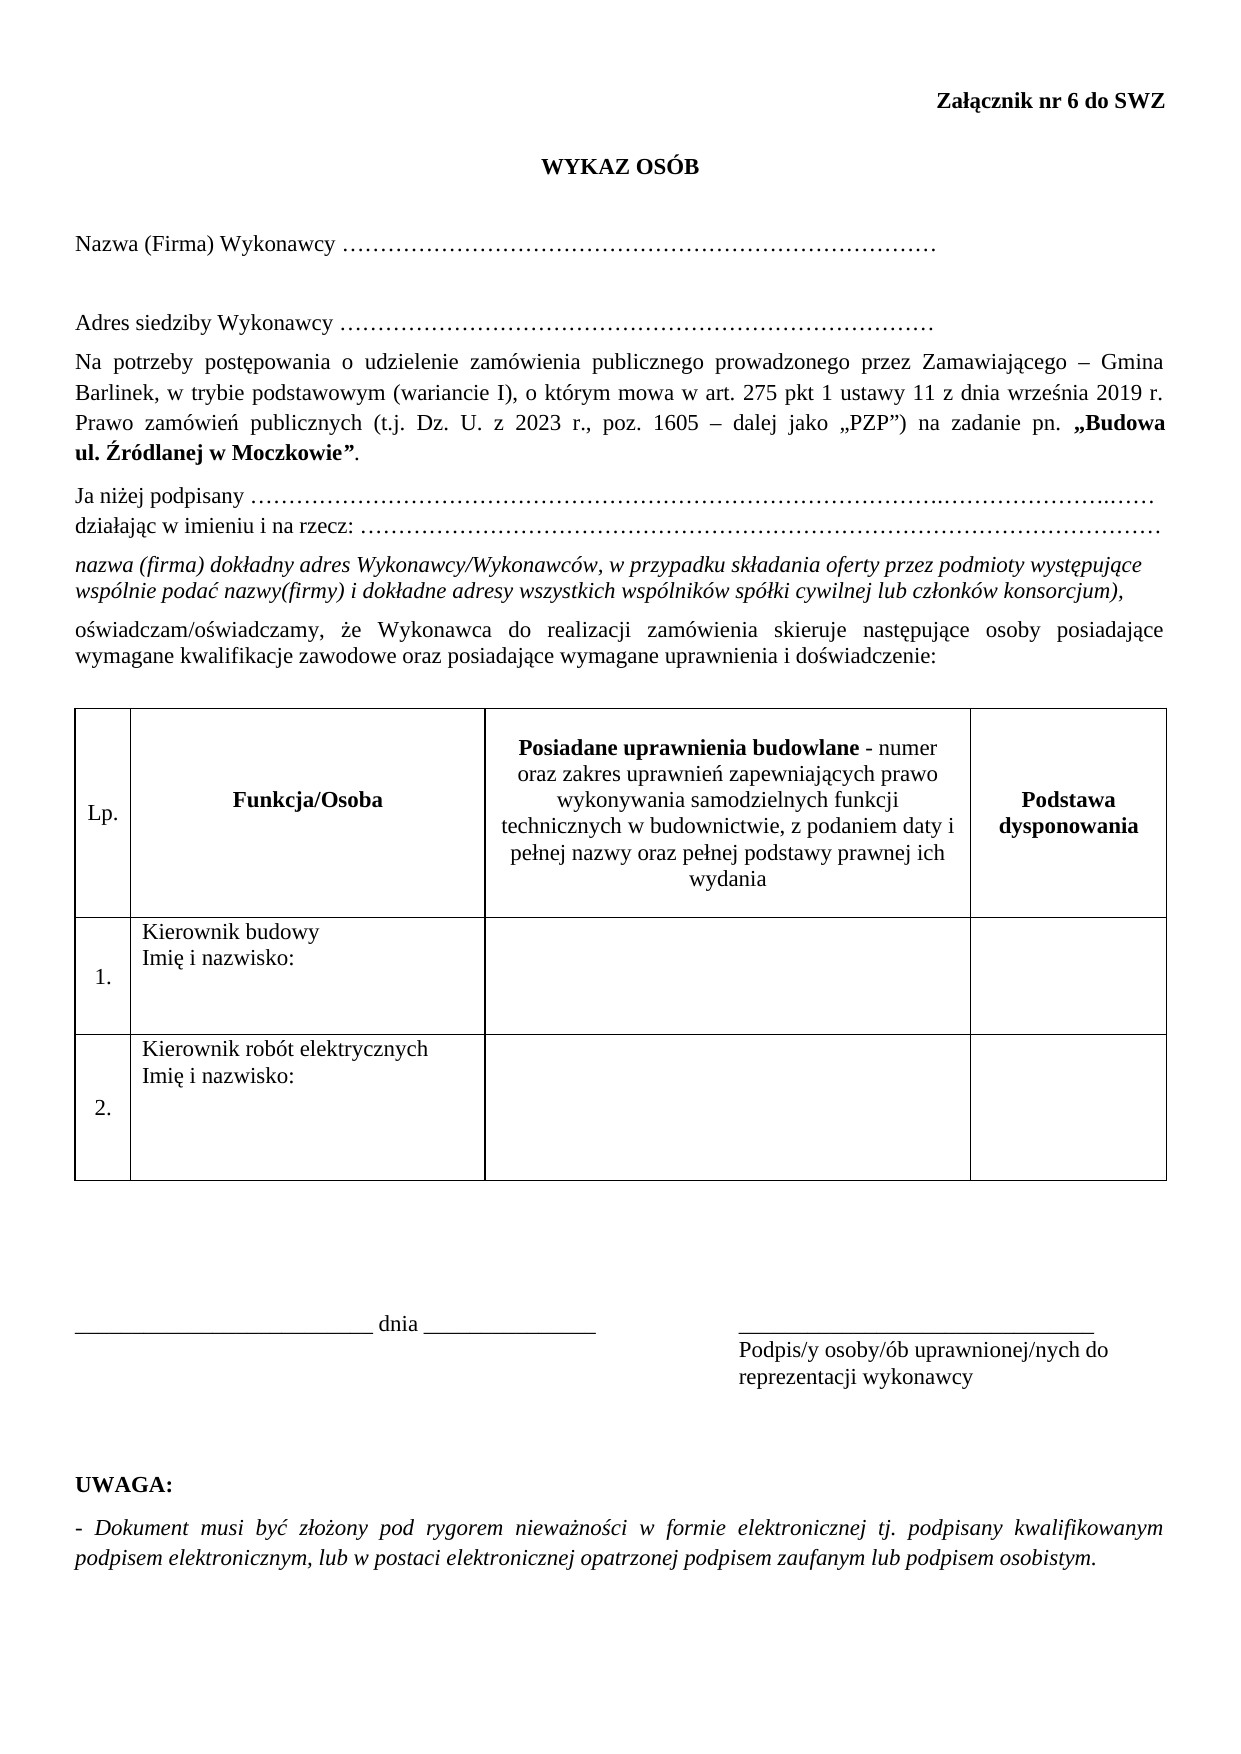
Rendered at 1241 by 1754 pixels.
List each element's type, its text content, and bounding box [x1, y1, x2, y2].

table_cell [486, 918, 970, 1034]
table_header Funkcja/Osoba [131, 709, 484, 917]
table_cell [971, 918, 1166, 1034]
table_header Lp. [76, 709, 130, 917]
table_cell [971, 1035, 1166, 1180]
text UWAGA: [75, 1471, 1165, 1497]
table_header Posiadane uprawnienia budowlane - numer oraz zakres uprawnień zapewniających prawo wykonywania samodzielnych funkcji technicznych w budownictwie, z podaniem daty i pełnej nazwy oraz pełnej podstawy prawnej ich wydania [486, 709, 970, 917]
text nazwa (firma) dokładny adres Wykonawcy/Wykonawców, w przypadku składania oferty przez podmioty występujące wspólnie podać nazwy(firmy) i dokładne adresy wszystkich wspólników spółki cywilnej lub członków konsorcjum), [75, 551, 1165, 603]
table_cell 2. [76, 1035, 130, 1180]
table_cell [486, 1035, 970, 1180]
table_cell Kierownik budowy Imię i nazwisko: [131, 918, 484, 1034]
text - Dokument musi być złożony pod rygorem nieważności w formie elektronicznej tj. podpisany kwalifikowanym podpisem elektronicznym, lub w postaci elektronicznej opatrzonej podpisem zaufanym lub podpisem osobistym. [75, 1513, 1165, 1570]
text Nazwa (Firma) Wykonawcy …………………………………………………………………… [75, 230, 1165, 257]
text oświadczam/oświadczamy, że Wykonawca do realizacji zamówienia skieruje następujące osoby posiadające wymagane kwalifikacje zawodowe oraz posiadające wymagane uprawnienia i doświadczenie: [75, 616, 1165, 669]
text Podpis/y osoby/ób uprawnionej/nych do reprezentacji wykonawcy [739, 1337, 1165, 1389]
text Załącznik nr 6 do SWZ [75, 87, 1165, 114]
text __________________________ dnia _______________ _______________________________ [75, 1310, 1165, 1337]
table_cell Kierownik robót elektrycznych Imię i nazwisko: [131, 1035, 484, 1180]
table_header Podstawa dysponowania [971, 709, 1166, 917]
table_cell 1. [76, 918, 130, 1034]
text Na potrzeby postępowania o udzielenie zamówienia publicznego prowadzonego przez Zamawiającego – Gmina Barlinek, w trybie podstawowym (wariancie I), o którym mowa w art. 275 pkt 1 ustawy 11 z dnia września 2019 r. Prawo zamówień publicznych (t.j. Dz. U. z 2023 r., poz. 1605 – dalej jako „PZP”) na zadanie pn. „Budowa ul. Źródlanej w Moczkowie”. [75, 348, 1165, 465]
text Ja niżej podpisany ……………………………………………………………………………….………………….…… [75, 482, 1165, 508]
text WYKAZ OSÓB [75, 153, 1165, 179]
text działając w imieniu i na rzecz: …………………………………………………………………………………………… [75, 512, 1165, 538]
text Adres siedziby Wykonawcy …………………………………………………………………… [75, 309, 1165, 336]
